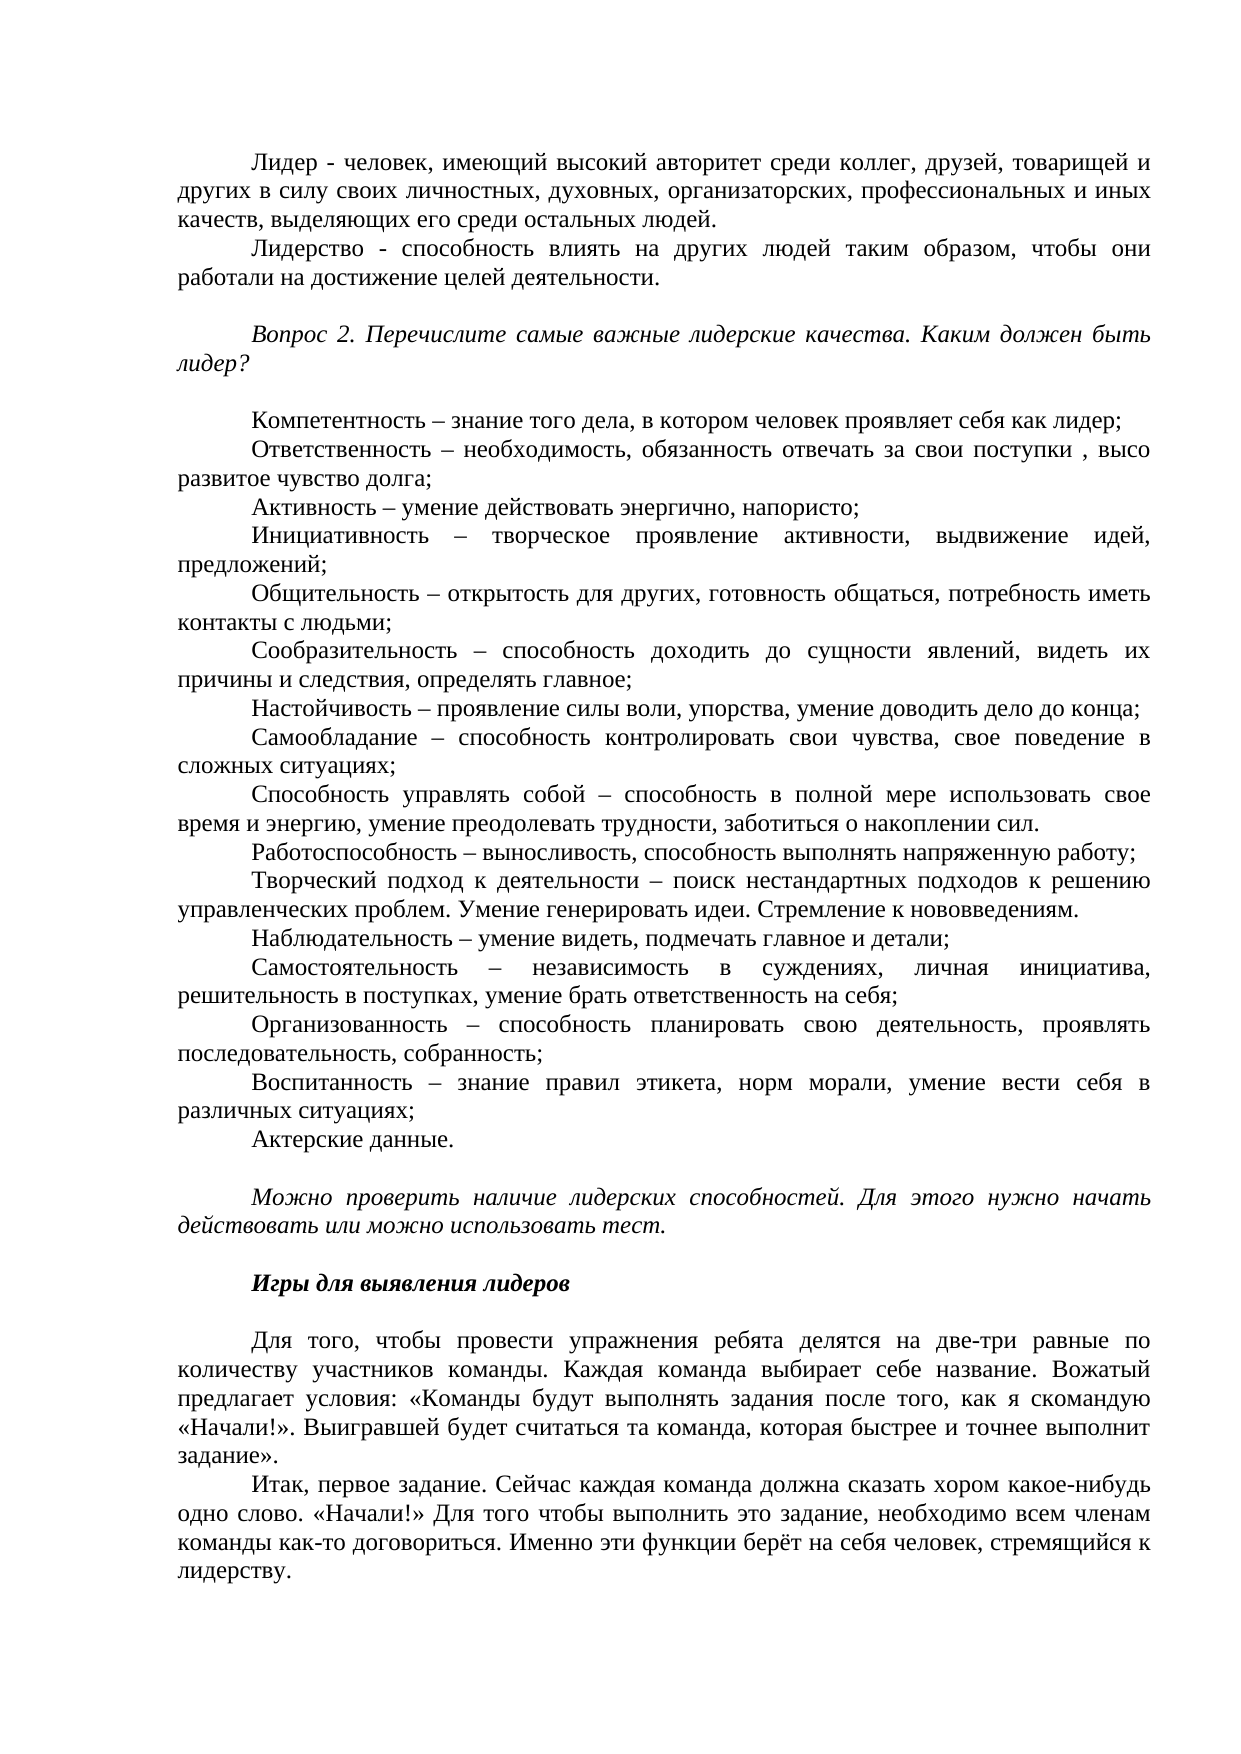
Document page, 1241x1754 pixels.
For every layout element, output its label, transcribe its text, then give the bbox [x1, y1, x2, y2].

text Активность – умение действовать энергично, напористо; [177, 492, 1152, 521]
text Итак, первое задание. Сейчас каждая команда должна сказать хором какое-нибудь одно слово. «Начали!» Для того чтобы выполнить это задание, необходимо всем членам команды как-то договориться. Именно эти функции берёт на себя человек, стремящийся к лидерству. [177, 1469, 1152, 1584]
text Работоспособность – выносливость, способность выполнять напряженную работу; [177, 837, 1152, 866]
text Актерские данные. [177, 1124, 1152, 1153]
text Самообладание – способность контролировать свои чувства, свое поведение в сложных ситуациях; [177, 722, 1152, 779]
text Настойчивость – проявление силы воли, упорства, умение доводить дело до конца; [177, 693, 1152, 722]
text Игры для выявления лидеров [177, 1268, 1152, 1297]
text Воспитанность – знание правил этикета, норм морали, умение вести себя в различных ситуациях; [177, 1067, 1152, 1124]
text Можно проверить наличие лидерских способностей. Для этого нужно начать действовать или можно использовать тест. [177, 1182, 1152, 1239]
text Ответственность – необходимость, обязанность отвечать за свои поступки , высо развитое чувство долга; [177, 434, 1152, 492]
text Лидер - человек, имеющий высокий авторитет среди коллег, друзей, товарищей и других в силу своих личностных, духовных, организаторских, профессиональных и иных качеств, выделяющих его среди остальных людей. [177, 147, 1152, 233]
text Инициативность – творческое проявление активности, выдвижение идей, предложений; [177, 521, 1152, 578]
text Способность управлять собой – способность в полной мере использовать свое время и энергию, умение преодолевать трудности, заботиться о накоплении сил. [177, 779, 1152, 837]
text Лидерство - способность влиять на других людей таким образом, чтобы они работали на достижение целей деятельности. [177, 233, 1152, 291]
text Компетентность – знание того дела, в котором человек проявляет себя как лидер; [177, 406, 1152, 434]
text Общительность – открытость для других, готовность общаться, потребность иметь контакты с людьми; [177, 578, 1152, 636]
text Творческий подход к деятельности – поиск нестандартных подходов к решению управленческих проблем. Умение генерировать идеи. Стремление к нововведениям. [177, 866, 1152, 923]
text Самостоятельность – независимость в суждениях, личная инициатива, решительность в поступках, умение брать ответственность на себя; [177, 952, 1152, 1009]
text Наблюдательность – умение видеть, подмечать главное и детали; [177, 923, 1152, 952]
text Сообразительность – способность доходить до сущности явлений, видеть их причины и следствия, определять главное; [177, 636, 1152, 693]
text Для того, чтобы провести упражнения ребята делятся на две-три равные по количеству участников команды. Каждая команда выбирает себе название. Вожатый предлагает условия: «Команды будут выполнять задания после того, как я скомандую «Начали!». Выигравшей будет считаться та команда, которая быстрее и точнее выполнит задание». [177, 1326, 1152, 1469]
text Организованность – способность планировать свою деятельность, проявлять последовательность, собранность; [177, 1009, 1152, 1067]
text Вопрос 2. Перечислите самые важные лидерские качества. Каким должен быть лидер? [177, 319, 1152, 377]
